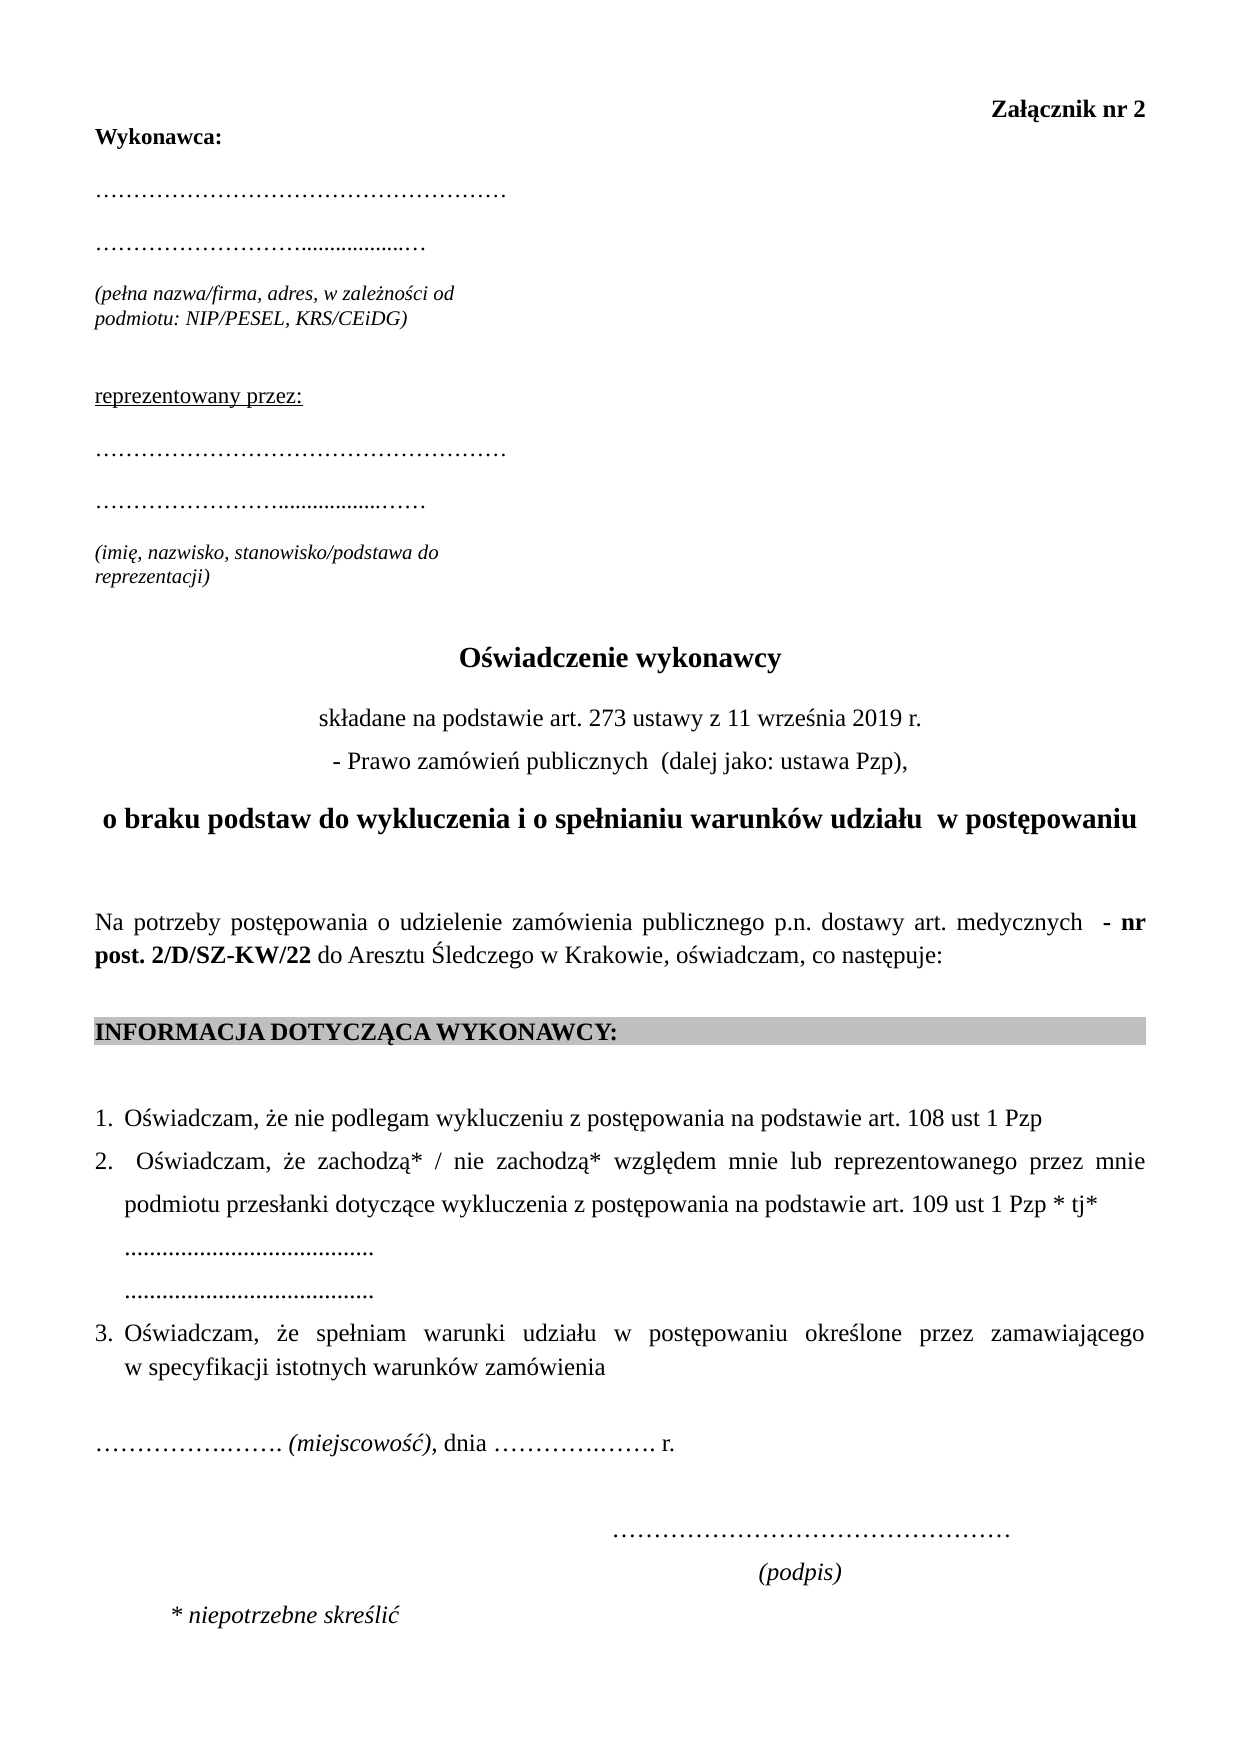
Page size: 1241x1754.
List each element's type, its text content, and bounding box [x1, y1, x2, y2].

text Oświadczenie wykonawcy [94, 640, 1146, 673]
list Oświadczam, że nie podlegam wykluczeniu z postępowania na podstawie art. 108 ust 1 Pzp [94, 1103, 1146, 1132]
text Załącznik nr 2 [94, 94, 1146, 123]
text * niepotrzebne skreślić [169, 1600, 1146, 1629]
text o braku podstaw do wykluczenia i o spełnianiu warunków udziału w postępowaniu [94, 802, 1146, 835]
text INFORMACJA DOTYCZĄCA WYKONAWCY: [94, 1017, 1146, 1045]
list ........................................ [124, 1232, 1146, 1261]
text (podpis) [684, 1557, 1146, 1586]
text Wykonawca: [94, 123, 1146, 149]
text ………………………………………………………………………..................… [94, 176, 526, 255]
text ……………………………………………………………………..................…… [94, 435, 526, 514]
text Na potrzeby postępowania o udzielenie zamówienia publicznego p.n. dostawy art. medycznych - nr post. 2/D/SZ-KW/22 do Aresztu Śledczego w Krakowie, oświadczam, co następuje: [94, 907, 1146, 969]
text ………………………………………… [94, 1514, 1146, 1543]
text (imię, nazwisko, stanowisko/podstawa do reprezentacji) [94, 540, 526, 588]
text reprezentowany przez: [94, 382, 1146, 408]
text składane na podstawie art. 273 ustawy z 11 września 2019 r. [94, 703, 1146, 732]
text (pełna nazwa/firma, adres, w zależności od podmiotu: NIP/PESEL, KRS/CEiDG) [94, 281, 526, 329]
list Oświadczam, że zachodzą* / nie zachodzą* względem mnie lub reprezentowanego przez mnie podmiotu przesłanki dotyczące wykluczenia z postępowania na podstawie art. 109 ust 1 Pzp * tj* [94, 1146, 1146, 1218]
list Oświadczam, że spełniam warunki udziału w postępowaniu określone przez zamawiającego w specyfikacji istotnych warunków zamówienia [94, 1318, 1146, 1380]
list ........................................ [124, 1275, 1146, 1304]
text …………….……. (miejscowość), dnia ………….……. r. [94, 1428, 1146, 1456]
text - Prawo zamówień publicznych (dalej jako: ustawa Pzp), [94, 746, 1146, 775]
